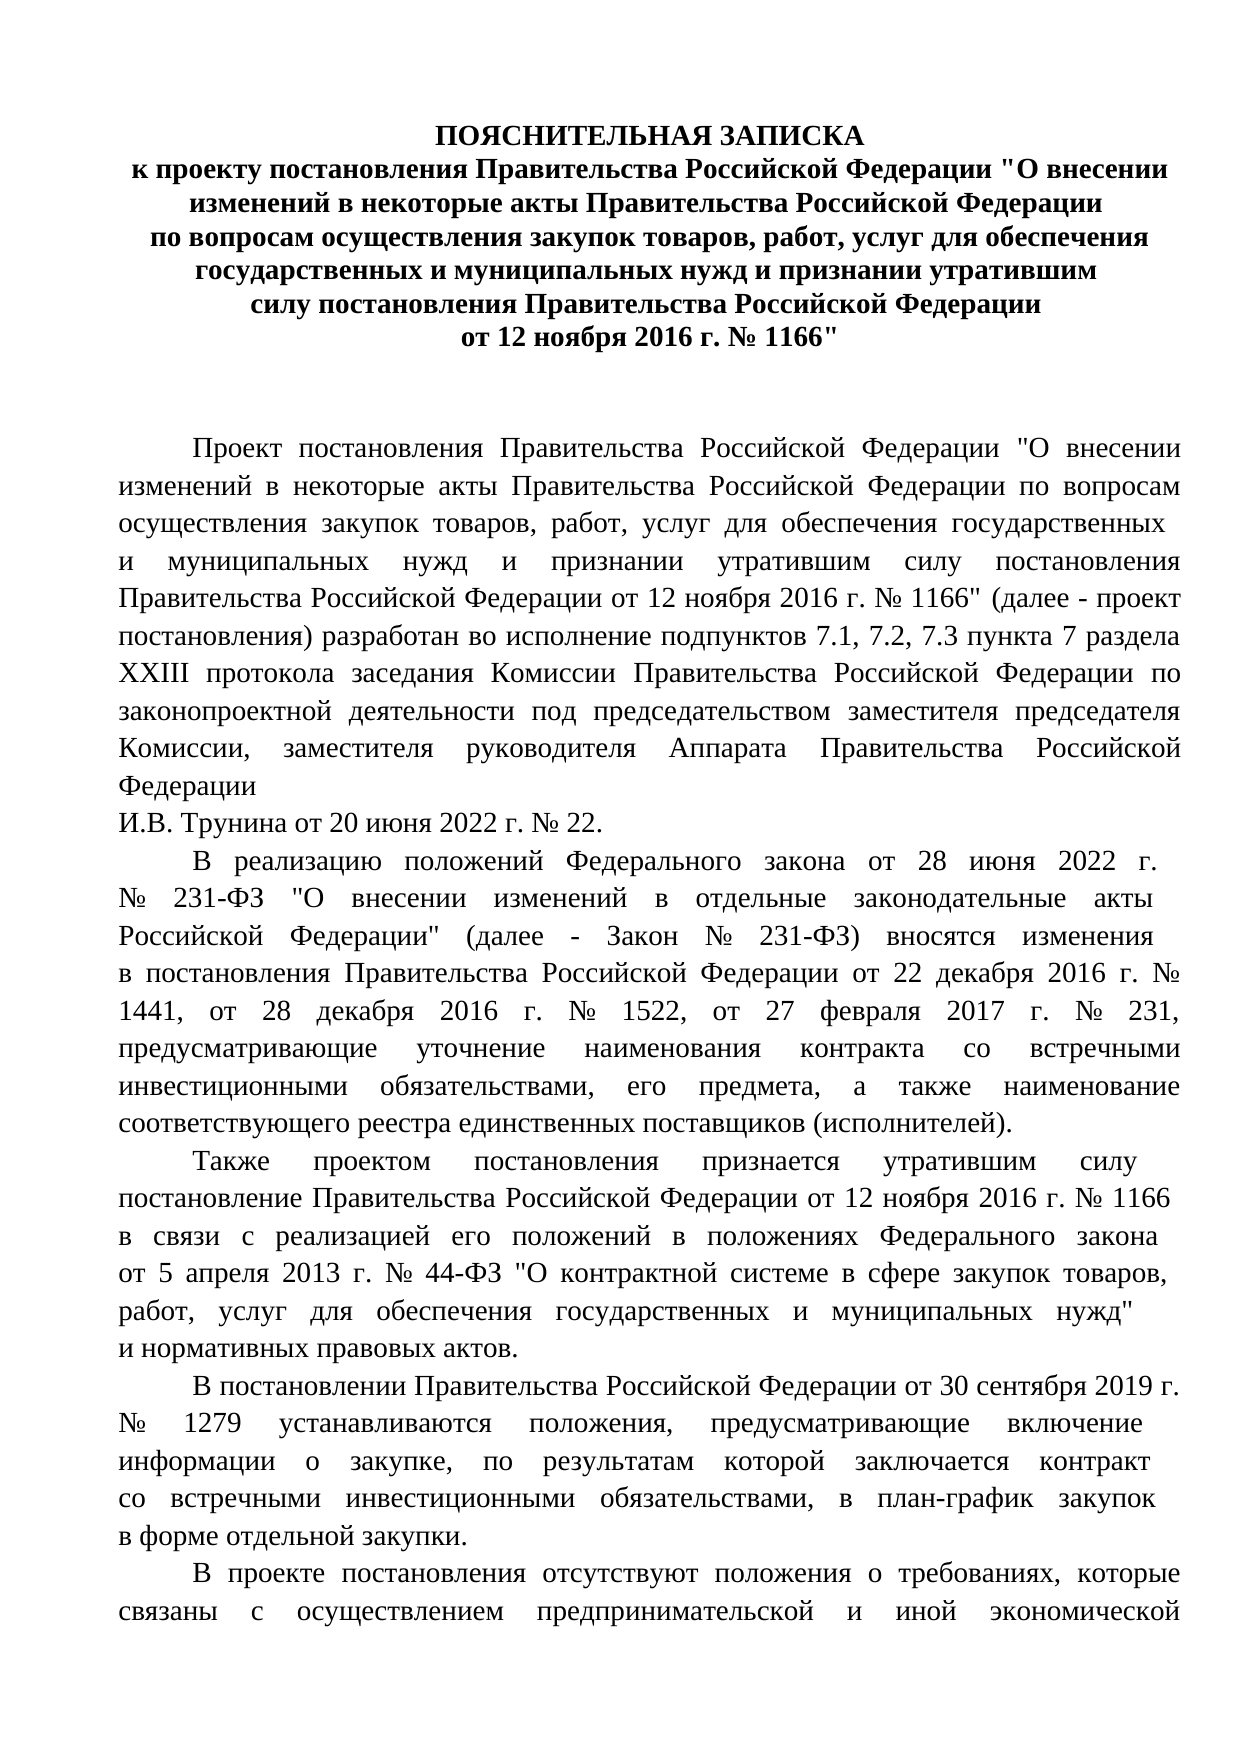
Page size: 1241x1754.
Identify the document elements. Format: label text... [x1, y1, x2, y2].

text В реализацию положений Федерального закона от 28 июня 2022 г. № 231-ФЗ "О внесении изменений в отдельные законодательные акты Российской Федерации" (далее - Закон № 231-ФЗ) вносятся изменения в постановления Правительства Российской Федерации от 22 декабря 2016 г. № 1441, от 28 декабря 2016 г. № 1522, от 27 февраля 2017 г. № 231, предусматривающие уточнение наименования контракта со встречными инвестиционными обязательствами, его предмета, а также наименование соответствующего реестра единственных поставщиков (исполнителей). [118, 840, 1181, 1140]
text Также проектом постановления признается утратившим силу постановление Правительства Российской Федерации от 12 ноября 2016 г. № 1166 в связи с реализацией его положений в положениях Федерального закона от 5 апреля 2013 г. № 44-ФЗ "О контрактной системе в сфере закупок товаров, работ, услуг для обеспечения государственных и муниципальных нужд" и нормативных правовых актов. [118, 1140, 1181, 1365]
text ПОЯСНИТЕЛЬНАЯ ЗАПИСКА [118, 118, 1181, 152]
text к проекту постановления Правительства Российской Федерации "О внесении изменений в некоторые акты Правительства Российской Федерации по вопросам осуществления закупок товаров, работ, услуг для обеспечения государственных и муниципальных нужд и признании утратившим силу постановления Правительства Российской Федерации от 12 ноября 2016 г. № 1166" [118, 152, 1181, 353]
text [118, 1553, 1181, 1628]
text Проект постановления Правительства Российской Федерации "О внесении изменений в некоторые акты Правительства Российской Федерации по вопросам осуществления закупок товаров, работ, услуг для обеспечения государственных и муниципальных нужд и признании утратившим силу постановления Правительства Российской Федерации от 12 ноября 2016 г. № 1166" (далее - проект постановления) разработан во исполнение подпунктов 7.1, 7.2, 7.3 пункта 7 раздела XXIII протокола заседания Комиссии Правительства Российской Федерации по законопроектной деятельности под председательством заместителя председателя Комиссии, заместителя руководителя Аппарата Правительства Российской Федерации И.В. Трунина от 20 июня 2022 г. № 22. [118, 428, 1181, 840]
text В постановлении Правительства Российской Федерации от 30 сентября 2019 г. № 1279 устанавливаются положения, предусматривающие включение информации о закупке, по результатам которой заключается контракт со встречными инвестиционными обязательствами, в план-график закупок в форме отдельной закупки. [118, 1365, 1181, 1553]
